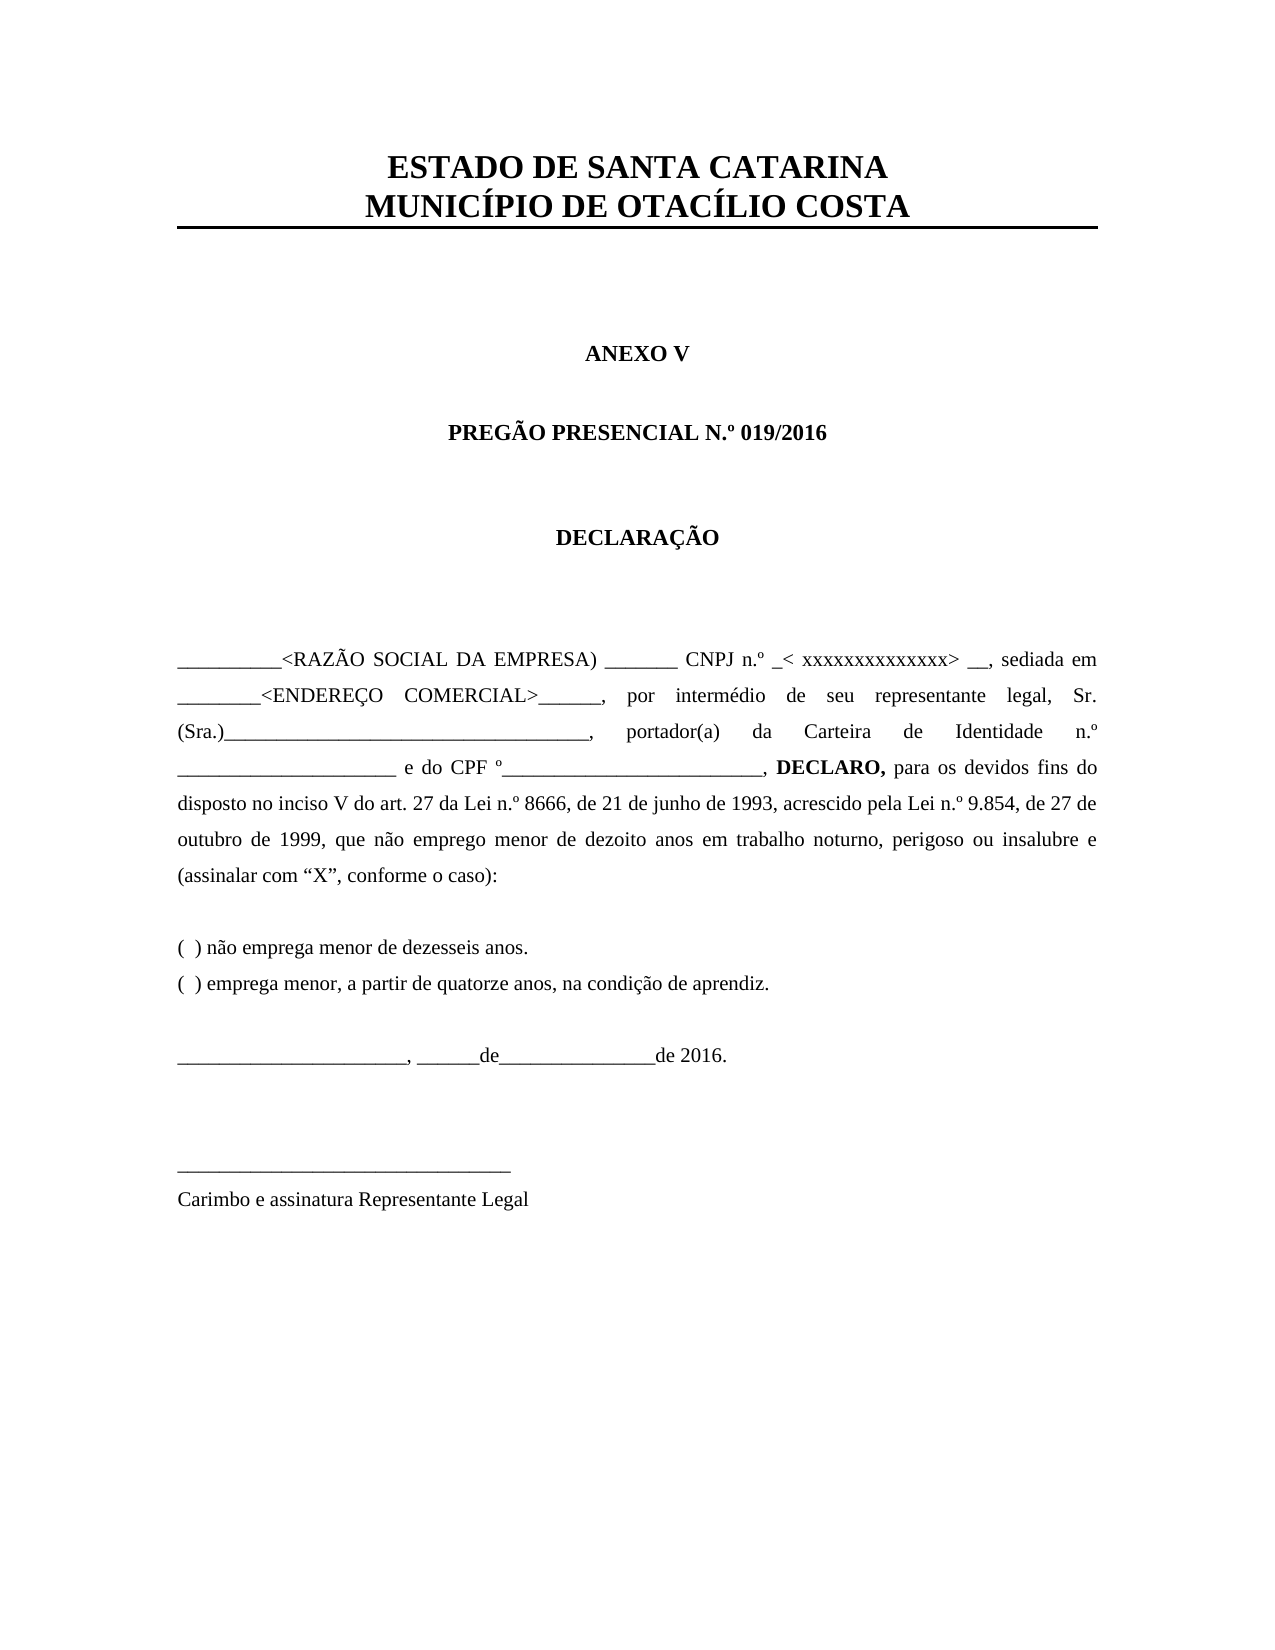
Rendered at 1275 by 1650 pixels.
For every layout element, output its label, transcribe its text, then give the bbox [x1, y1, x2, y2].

text __________<RAZÃO SOCIAL DA EMPRESA) _______ CNPJ n.º _< xxxxxxxxxxxxxx> __, sediada em ________<ENDEREÇO COMERCIAL>______, por intermédio de seu representante legal, Sr.(Sra.)___________________________________, portador(a) da Carteira de Identidade n.º _____________________ e do CPF º_________________________, DECLARO, para os devidos fins do disposto no inciso V do art. 27 da Lei n.º 8666, de 21 de junho de 1993, acrescido pela Lei n.º 9.854, de 27 de outubro de 1999, que não emprego menor de dezoito anos em trabalho noturno, perigoso ou insalubre e (assinalar com “X”, conforme o caso): [177, 647, 1098, 887]
text ________________________________ [177, 1151, 1098, 1175]
text Carimbo e assinatura Representante Legal [177, 1187, 1098, 1211]
text PREGÃO PRESENCIAL N.º 019/2016 [177, 419, 1098, 445]
text ( ) não emprega menor de dezesseis anos. [177, 935, 1098, 959]
text ( ) emprega menor, a partir de quatorze anos, na condição de aprendiz. [177, 971, 1098, 995]
subtitle MUNICÍPIO DE OTACÍLIO COSTA [177, 186, 1098, 226]
text ______________________, ______de_______________de 2016. [177, 1043, 1098, 1067]
text DECLARAÇÃO [177, 524, 1098, 551]
subtitle ESTADO DE SANTA CATARINA [177, 148, 1098, 186]
subtitle ANEXO V [177, 340, 1098, 366]
